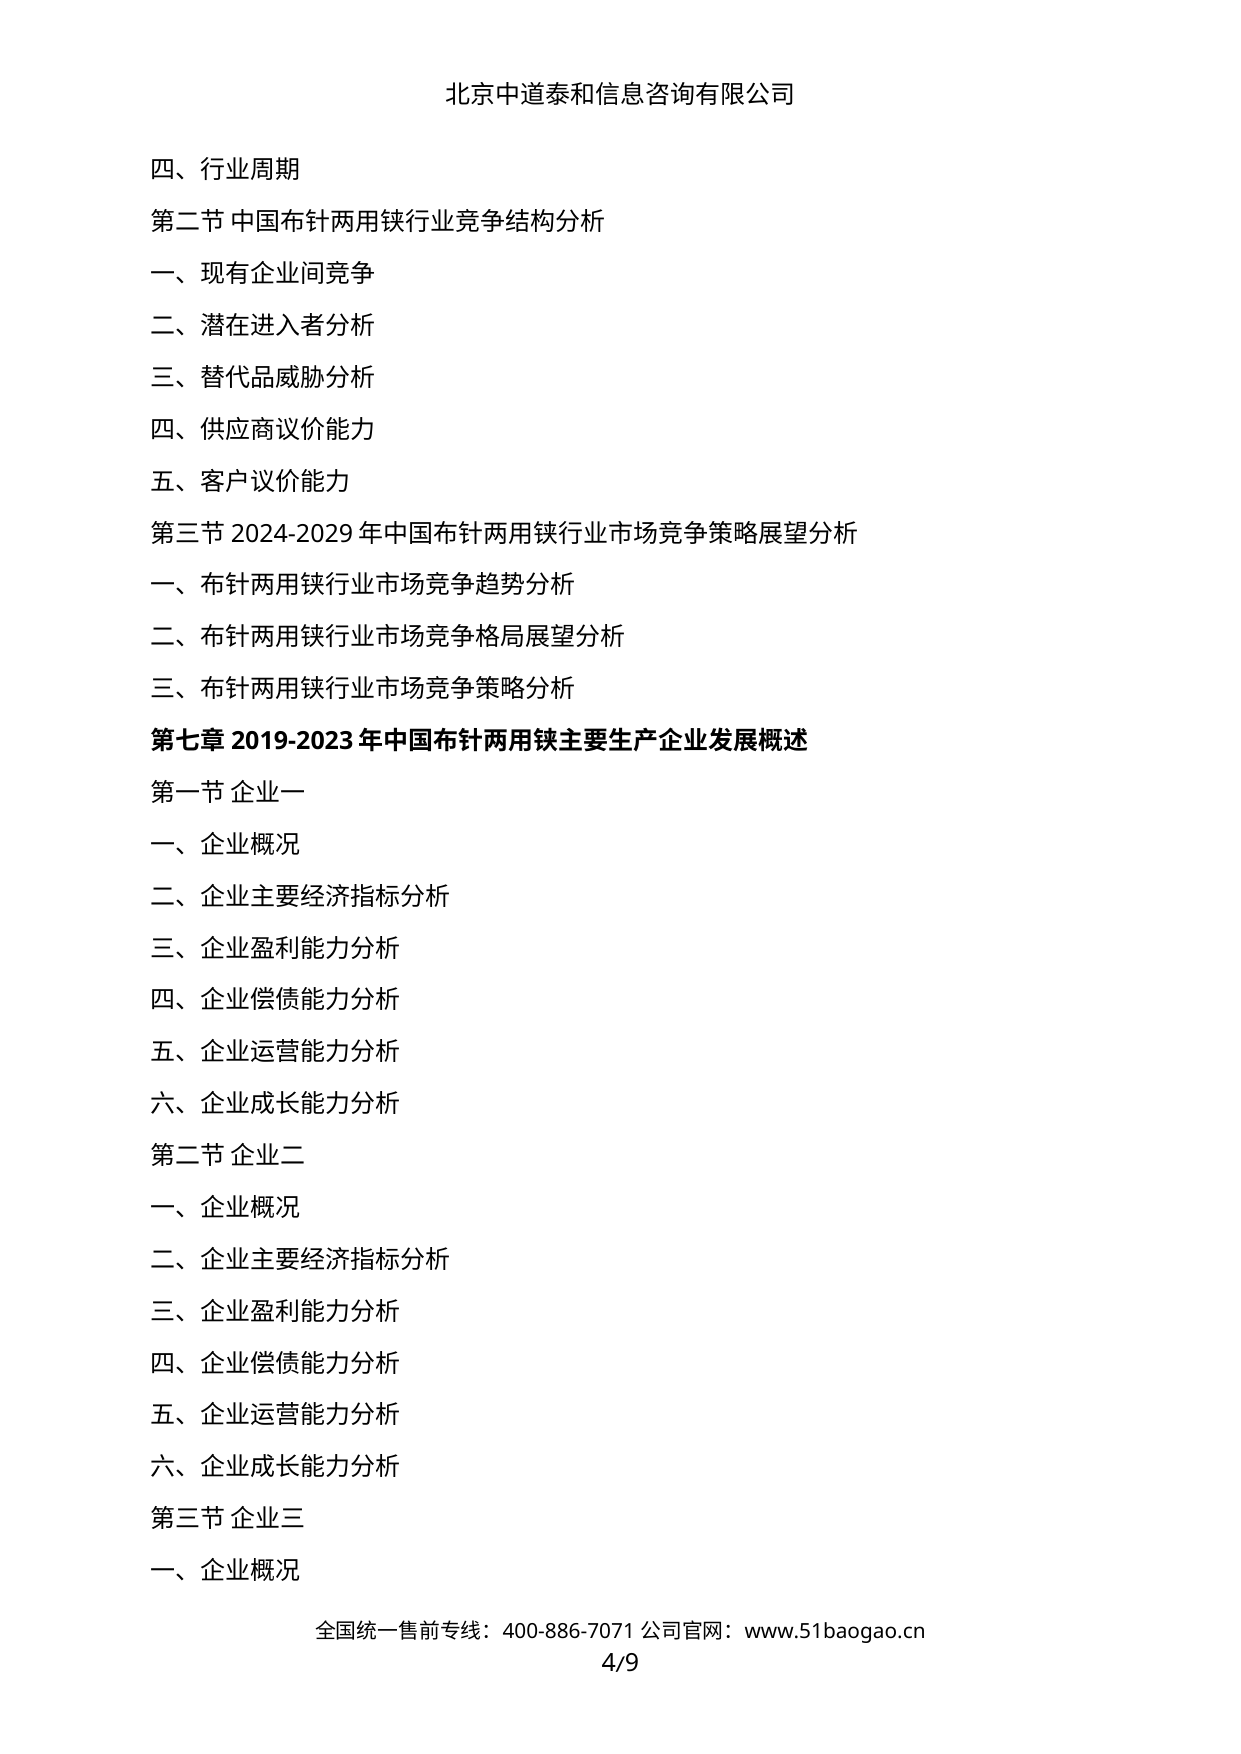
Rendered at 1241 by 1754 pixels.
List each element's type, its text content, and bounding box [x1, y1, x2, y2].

text 第三节 2024-2029年中国布针两用铗行业市场竞争策略展望分析 [150, 513, 1090, 549]
text 五、企业运营能力分析 [150, 1395, 1090, 1431]
text 二、企业主要经济指标分析 [150, 1239, 1090, 1276]
text 四、企业偿债能力分析 [150, 980, 1090, 1016]
text 一、企业概况 [150, 1187, 1090, 1224]
text 二、布针两用铗行业市场竞争格局展望分析 [150, 617, 1090, 653]
text 三、布针两用铗行业市场竞争策略分析 [150, 669, 1090, 705]
text 二、企业主要经济指标分析 [150, 876, 1090, 912]
text 第三节 企业三 [150, 1499, 1090, 1535]
text 二、潜在进入者分析 [150, 306, 1090, 342]
text 第二节 中国布针两用铗行业竞争结构分析 [150, 202, 1090, 238]
text 五、企业运营能力分析 [150, 1032, 1090, 1068]
text 一、企业概况 [150, 824, 1090, 861]
text 第一节 企业一 [150, 772, 1090, 809]
text 一、现有企业间竞争 [150, 254, 1090, 290]
text 第七章 2019-2023年中国布针两用铗主要生产企业发展概述 [150, 721, 1090, 757]
text 一、企业概况 [150, 1551, 1090, 1587]
text 第二节 企业二 [150, 1136, 1090, 1172]
text 三、企业盈利能力分析 [150, 928, 1090, 964]
text 四、企业偿债能力分析 [150, 1343, 1090, 1379]
text 六、企业成长能力分析 [150, 1084, 1090, 1120]
text 三、企业盈利能力分析 [150, 1291, 1090, 1327]
text 一、布针两用铗行业市场竞争趋势分析 [150, 565, 1090, 601]
text 三、替代品威胁分析 [150, 357, 1090, 394]
text 四、行业周期 [150, 150, 1090, 186]
text 六、企业成长能力分析 [150, 1447, 1090, 1483]
text 五、客户议价能力 [150, 461, 1090, 497]
text 四、供应商议价能力 [150, 409, 1090, 446]
